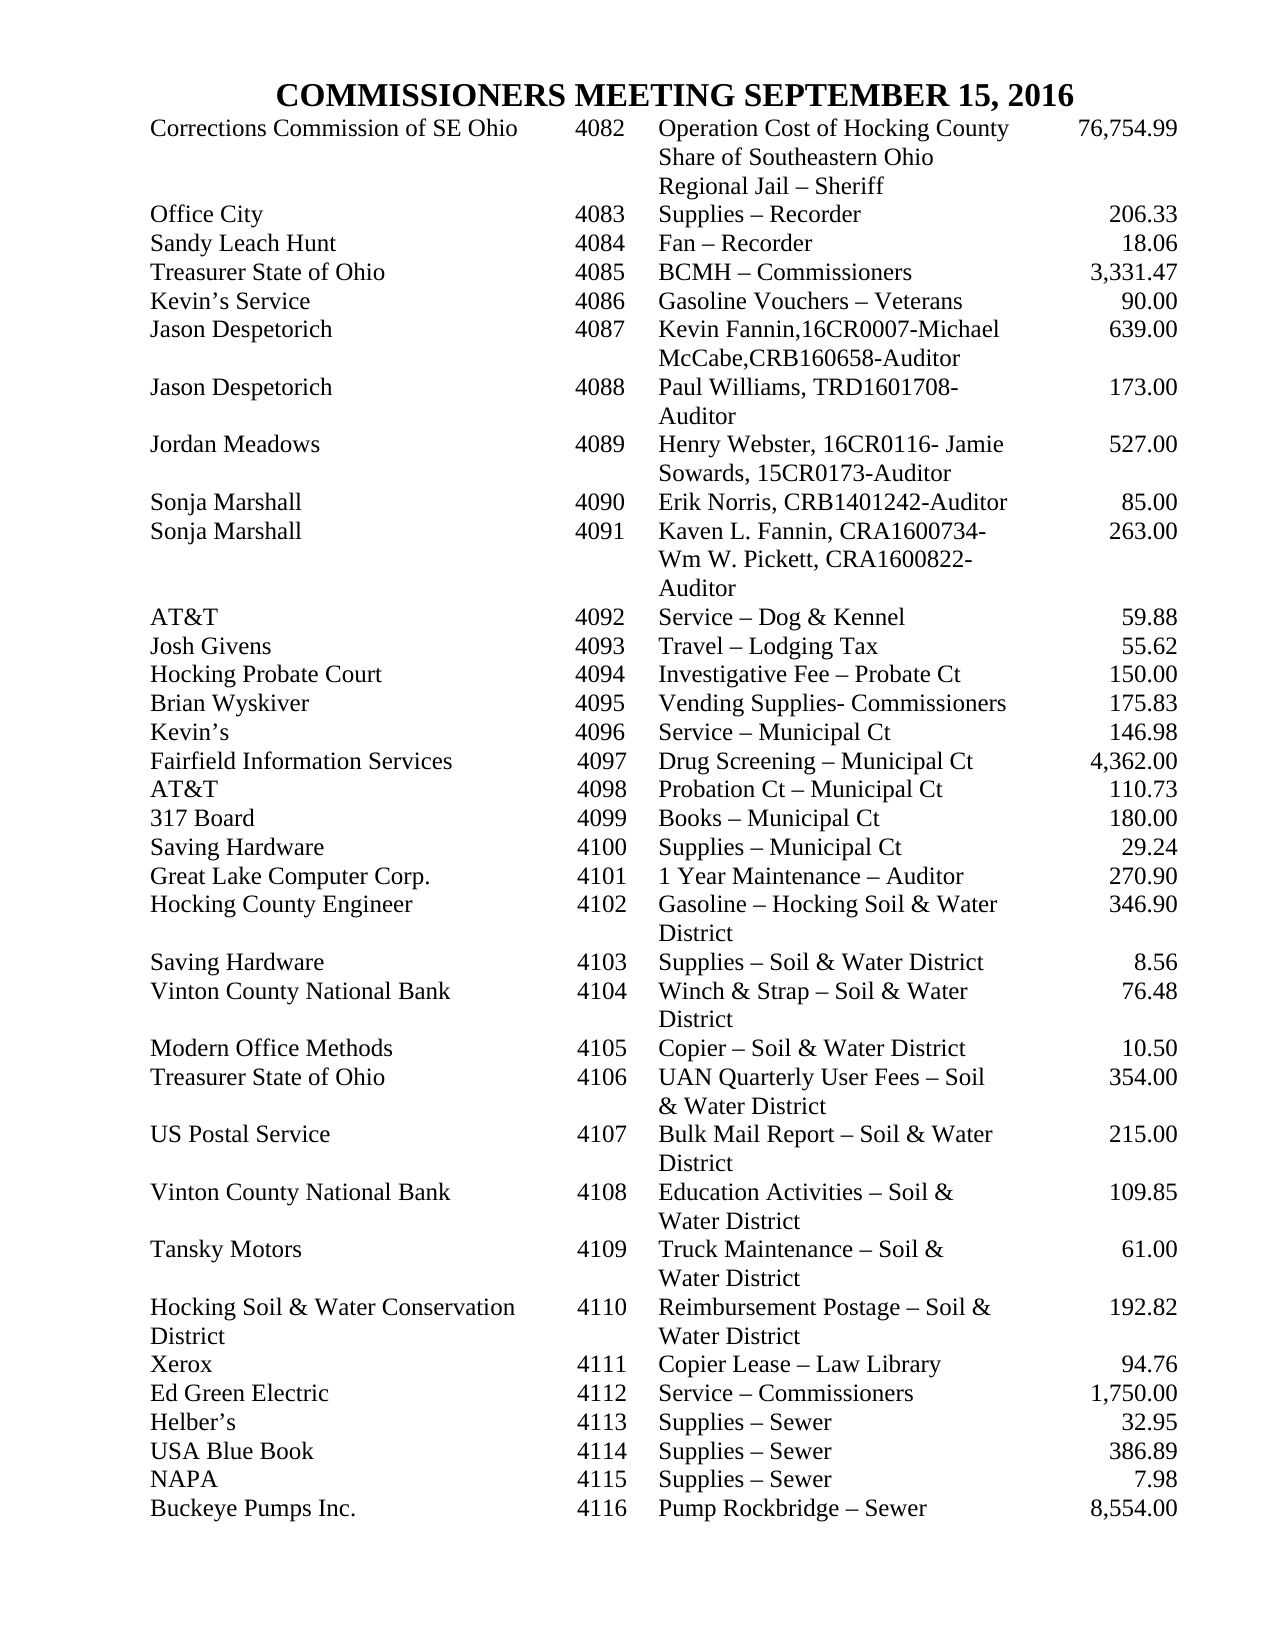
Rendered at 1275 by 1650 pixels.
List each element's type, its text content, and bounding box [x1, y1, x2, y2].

table_cell 4106 [553, 1062, 647, 1119]
table_cell 4095 [553, 688, 647, 717]
table_cell 4099 [553, 803, 647, 832]
table_cell Buckeye Pumps Inc. [139, 1493, 553, 1522]
table_cell 4112 [553, 1378, 647, 1407]
table_cell Vinton County National Bank [139, 976, 553, 1033]
table_cell 8,554.00 [1022, 1493, 1189, 1522]
table_cell 150.00 [1022, 660, 1189, 688]
table_cell Truck Maintenance – Soil & Water District [647, 1235, 1022, 1292]
table_cell Books – Municipal Ct [647, 803, 1022, 832]
table_cell Winch & Strap – Soil & Water District [647, 976, 1022, 1033]
table_cell 146.98 [1022, 717, 1189, 746]
table_cell Kevin’s [139, 717, 553, 746]
table_cell BCMH – Commissioners [647, 257, 1022, 286]
table_cell USA Blue Book [139, 1436, 553, 1464]
table_cell Hocking County Engineer [139, 890, 553, 947]
table_cell 206.33 [1022, 200, 1189, 228]
table_cell 263.00 [1022, 516, 1189, 602]
table_cell 4082 [553, 113, 647, 199]
table_cell Vending Supplies- Commissioners [647, 688, 1022, 717]
table_cell 386.89 [1022, 1436, 1189, 1464]
table_cell 55.62 [1022, 631, 1189, 659]
table_cell 317 Board [139, 803, 553, 832]
table_cell 4116 [553, 1493, 647, 1522]
table_cell 8.56 [1022, 947, 1189, 976]
table_cell Investigative Fee – Probate Ct [647, 660, 1022, 688]
table_cell Reimbursement Postage – Soil & Water District [647, 1292, 1022, 1349]
table_cell 4084 [553, 228, 647, 257]
table_cell 4097 [553, 746, 647, 774]
table_cell 10.50 [1022, 1033, 1189, 1062]
table_cell 4090 [553, 487, 647, 516]
table_cell 180.00 [1022, 803, 1189, 832]
table_cell Fan – Recorder [647, 228, 1022, 257]
table_cell 4096 [553, 717, 647, 746]
table_cell 527.00 [1022, 430, 1189, 487]
table_cell 4115 [553, 1465, 647, 1493]
table_cell Service – Dog & Kennel [647, 602, 1022, 631]
table_cell 4105 [553, 1033, 647, 1062]
table_cell Saving Hardware [139, 947, 553, 976]
table_cell 175.83 [1022, 688, 1189, 717]
table_cell 4101 [553, 861, 647, 889]
table_cell 4092 [553, 602, 647, 631]
table_cell Treasurer State of Ohio [139, 257, 553, 286]
table_cell 76,754.99 [1022, 113, 1189, 199]
table_cell Gasoline Vouchers – Veterans [647, 286, 1022, 314]
table_cell Service – Commissioners [647, 1378, 1022, 1407]
table_cell Kevin’s Service [139, 286, 553, 314]
table_cell 29.24 [1022, 832, 1189, 861]
table_cell Helber’s [139, 1407, 553, 1436]
table_cell Service – Municipal Ct [647, 717, 1022, 746]
table_cell 346.90 [1022, 890, 1189, 947]
table_cell Xerox [139, 1350, 553, 1378]
table_cell 4089 [553, 430, 647, 487]
table_cell 110.73 [1022, 775, 1189, 803]
table_cell Supplies – Recorder [647, 200, 1022, 228]
table_cell Travel – Lodging Tax [647, 631, 1022, 659]
table_cell 270.90 [1022, 861, 1189, 889]
table_cell Supplies – Municipal Ct [647, 832, 1022, 861]
table_cell Copier – Soil & Water District [647, 1033, 1022, 1062]
table_cell US Postal Service [139, 1120, 553, 1177]
table_cell NAPA [139, 1465, 553, 1493]
table_cell 4,362.00 [1022, 746, 1189, 774]
table_cell Bulk Mail Report – Soil & Water District [647, 1120, 1022, 1177]
table_cell Pump Rockbridge – Sewer [647, 1493, 1022, 1522]
table_cell 4085 [553, 257, 647, 286]
table_cell 4111 [553, 1350, 647, 1378]
table_cell 109.85 [1022, 1177, 1189, 1234]
table_cell Supplies – Soil & Water District [647, 947, 1022, 976]
table_cell Hocking Soil & Water Conservation District [139, 1292, 553, 1349]
table_cell 4108 [553, 1177, 647, 1234]
table_cell Gasoline – Hocking Soil & Water District [647, 890, 1022, 947]
table_cell 639.00 [1022, 315, 1189, 372]
table_cell 4104 [553, 976, 647, 1033]
table_cell 59.88 [1022, 602, 1189, 631]
table_cell Hocking Probate Court [139, 660, 553, 688]
table_cell Education Activities – Soil & Water District [647, 1177, 1022, 1234]
table_cell Jason Despetorich [139, 372, 553, 429]
table_cell 4107 [553, 1120, 647, 1177]
table_cell 4094 [553, 660, 647, 688]
table_cell 4086 [553, 286, 647, 314]
table_cell 85.00 [1022, 487, 1189, 516]
table_cell Henry Webster, 16CR0116- Jamie Sowards, 15CR0173-Auditor [647, 430, 1022, 487]
table_cell 4091 [553, 516, 647, 602]
table_cell Kevin Fannin,16CR0007-Michael McCabe,CRB160658-Auditor [647, 315, 1022, 372]
table_cell Drug Screening – Municipal Ct [647, 746, 1022, 774]
table_cell 192.82 [1022, 1292, 1189, 1349]
table_cell 3,331.47 [1022, 257, 1189, 286]
table_cell Great Lake Computer Corp. [139, 861, 553, 889]
table_cell 4098 [553, 775, 647, 803]
table_cell Operation Cost of Hocking County Share of Southeastern Ohio Regional Jail – Sheriff [647, 113, 1022, 199]
table_cell 4114 [553, 1436, 647, 1464]
table_cell Supplies – Sewer [647, 1465, 1022, 1493]
table_cell 4087 [553, 315, 647, 372]
table_cell 354.00 [1022, 1062, 1189, 1119]
table_cell Corrections Commission of SE Ohio [139, 113, 553, 199]
table_cell 94.76 [1022, 1350, 1189, 1378]
table_cell 4100 [553, 832, 647, 861]
table_cell 4093 [553, 631, 647, 659]
table_cell Tansky Motors [139, 1235, 553, 1292]
table_cell Sandy Leach Hunt [139, 228, 553, 257]
table_cell Saving Hardware [139, 832, 553, 861]
table_cell 4109 [553, 1235, 647, 1292]
table_cell Probation Ct – Municipal Ct [647, 775, 1022, 803]
table_cell 215.00 [1022, 1120, 1189, 1177]
table_cell 4088 [553, 372, 647, 429]
table_cell Supplies – Sewer [647, 1436, 1022, 1464]
table_cell Vinton County National Bank [139, 1177, 553, 1234]
table_cell AT&T [139, 602, 553, 631]
table_cell 1,750.00 [1022, 1378, 1189, 1407]
table_cell 90.00 [1022, 286, 1189, 314]
table_cell Josh Givens [139, 631, 553, 659]
table_cell Sonja Marshall [139, 487, 553, 516]
table_cell Office City [139, 200, 553, 228]
table_cell 4102 [553, 890, 647, 947]
table_cell Modern Office Methods [139, 1033, 553, 1062]
table_cell Ed Green Electric [139, 1378, 553, 1407]
table_cell 18.06 [1022, 228, 1189, 257]
table_cell UAN Quarterly User Fees – Soil & Water District [647, 1062, 1022, 1119]
table_cell Treasurer State of Ohio [139, 1062, 553, 1119]
table_cell Sonja Marshall [139, 516, 553, 602]
table_cell 4113 [553, 1407, 647, 1436]
table_cell 4083 [553, 200, 647, 228]
table_cell Copier Lease – Law Library [647, 1350, 1022, 1378]
table_cell 32.95 [1022, 1407, 1189, 1436]
table_cell Erik Norris, CRB1401242-Auditor [647, 487, 1022, 516]
table_cell 61.00 [1022, 1235, 1189, 1292]
table_cell Paul Williams, TRD1601708-Auditor [647, 372, 1022, 429]
table_cell Brian Wyskiver [139, 688, 553, 717]
table_cell Supplies – Sewer [647, 1407, 1022, 1436]
table_cell 76.48 [1022, 976, 1189, 1033]
table_cell 173.00 [1022, 372, 1189, 429]
table_cell Fairfield Information Services [139, 746, 553, 774]
table_cell AT&T [139, 775, 553, 803]
table_cell Jordan Meadows [139, 430, 553, 487]
table_cell 1 Year Maintenance – Auditor [647, 861, 1022, 889]
table_cell Jason Despetorich [139, 315, 553, 372]
table_cell Kaven L. Fannin, CRA1600734- Wm W. Pickett, CRA1600822- Auditor [647, 516, 1022, 602]
table_cell 4110 [553, 1292, 647, 1349]
table_cell 7.98 [1022, 1465, 1189, 1493]
table_cell 4103 [553, 947, 647, 976]
